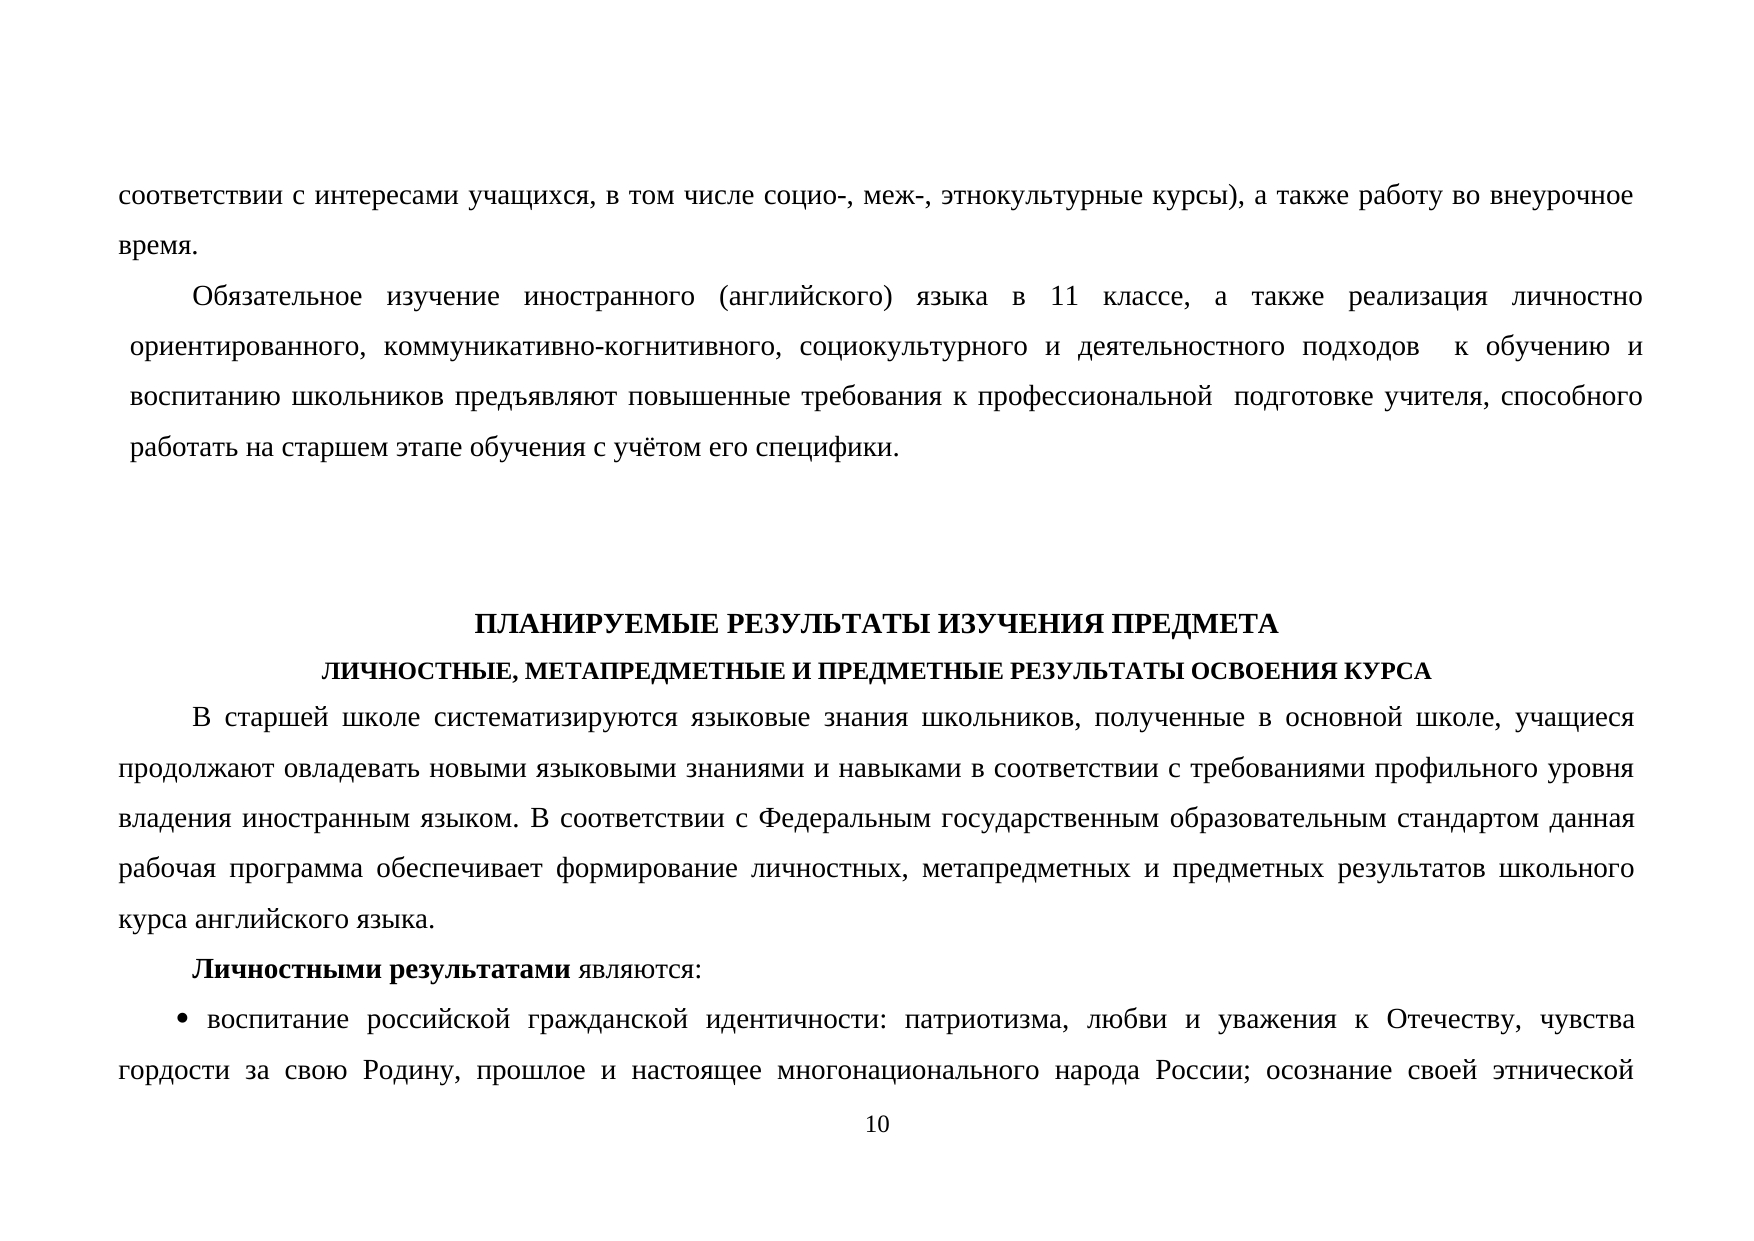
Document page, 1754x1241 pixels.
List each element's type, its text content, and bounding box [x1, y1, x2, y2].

text В старшей школе систематизируются языковые знания школьников, полученные в основной школе, учащиеся продолжают овладевать новыми языковыми знаниями и навыками в соответствии с требованиями профильного уровня владения иностранным языком. В соответствии с Федеральным государственным образовательным стандартом данная рабочая программа обеспечивает формирование личностных, метапредметных и предметных результатов школьного курса английского языка. [118, 699, 1636, 934]
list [118, 1001, 1636, 1085]
text ЛИЧНОСТНЫЕ, МЕТАПРЕДМЕТНЫЕ И ПРЕДМЕТНЫЕ РЕЗУЛЬТАТЫ ОСВОЕНИЯ КУРСА [118, 656, 1636, 685]
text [118, 177, 1636, 261]
text Личностными результатами являются: [118, 951, 1636, 985]
table_header Обязательное изучение иностранного (английского) языка в 11 классе, а также реализация личностно ориентированного, коммуникативно-когнитивного, социокультурного и деятельностного подходов к обучению и воспитанию школьников предъявляют повышенные требования к профессиональной подготовке учителя, способного работать на старшем этапе обучения с учётом его специфики. [118, 278, 1656, 556]
text ПЛАНИРУЕМЫЕ РЕЗУЛЬТАТЫ ИЗУЧЕНИЯ ПРЕДМЕТА [118, 606, 1636, 640]
